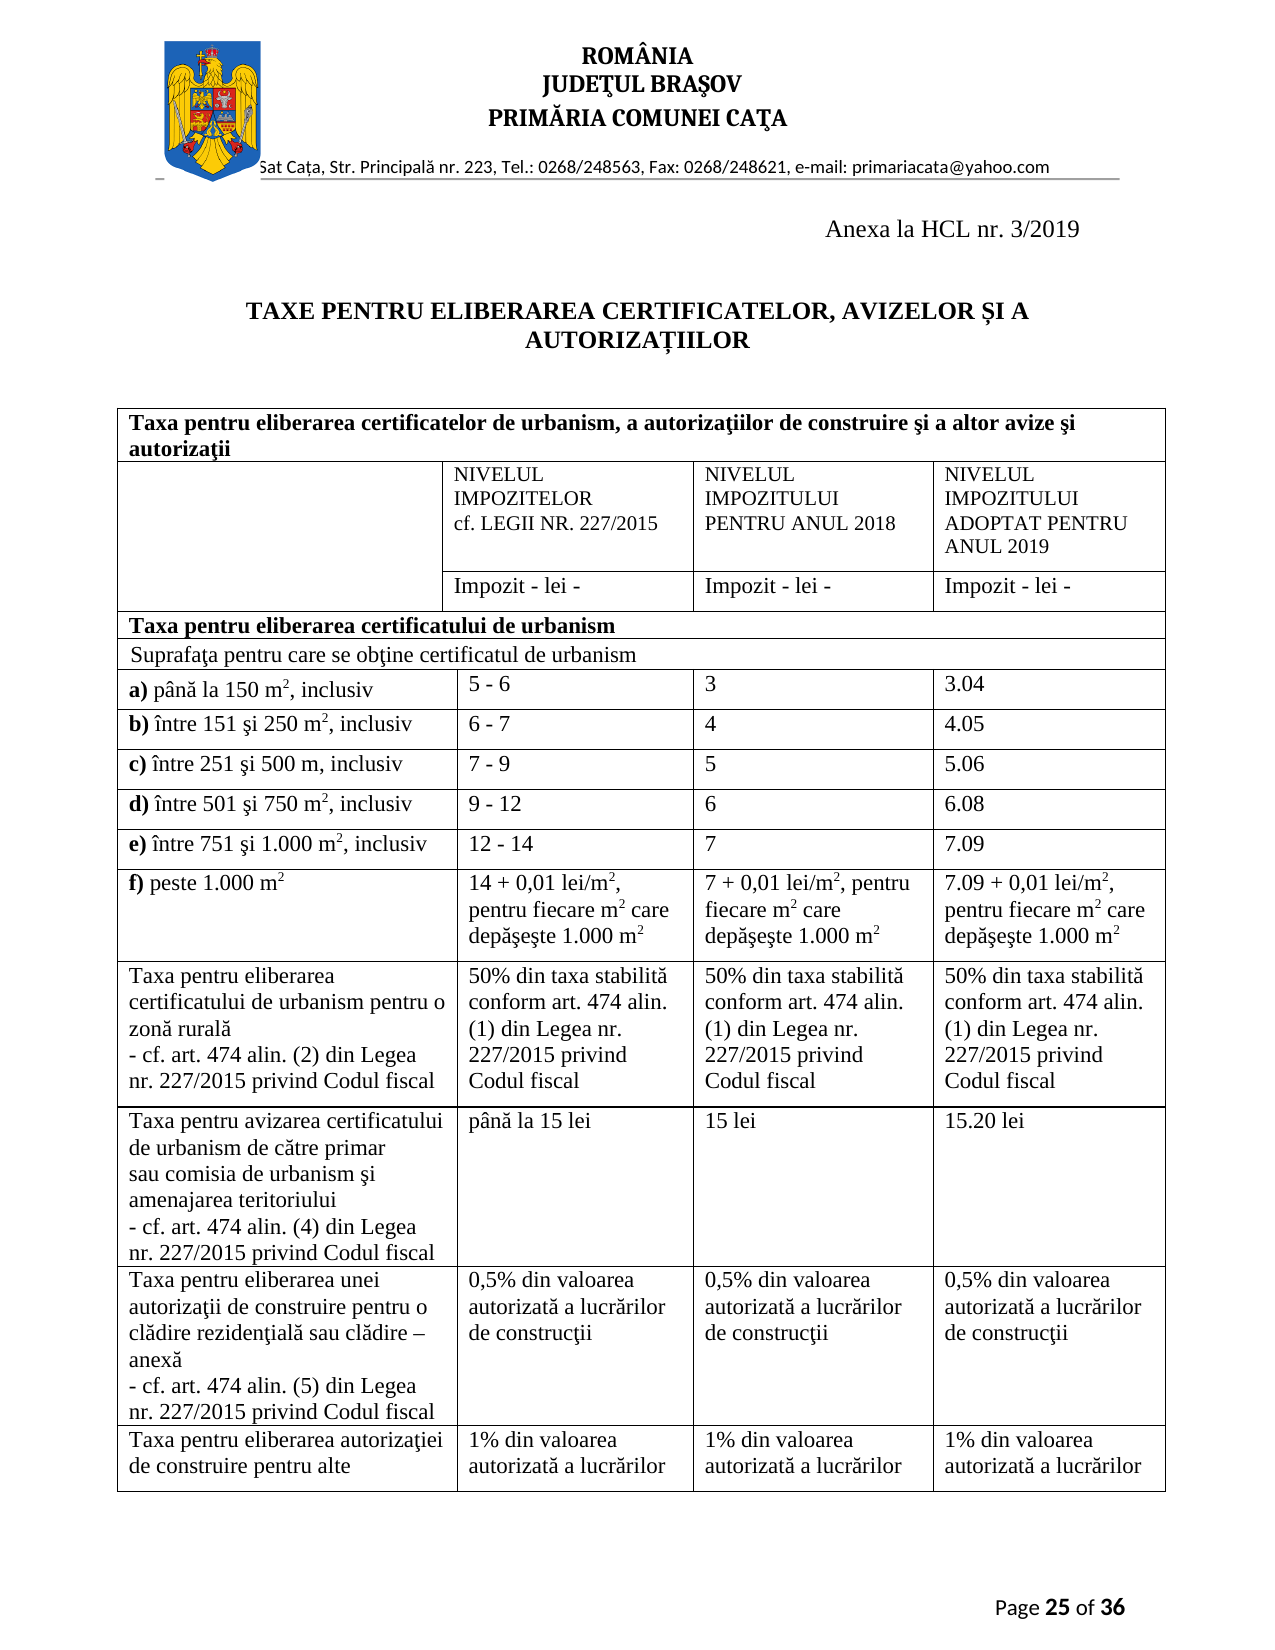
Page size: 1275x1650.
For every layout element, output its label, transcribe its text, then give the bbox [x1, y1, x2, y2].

table_cell 14 + 0,01 lei/m2, pentru fiecare m2 care depăşeşte 1.000 m2 [458, 870, 693, 961]
table_cell NIVELUL IMPOZITULUI ADOPTAT PENTRU ANUL 2019 [934, 462, 1165, 571]
table_cell Impozit - lei - [694, 572, 933, 611]
table_cell 7.09 + 0,01 lei/m2, pentru fiecare m2 care depăşeşte 1.000 m2 [934, 870, 1165, 961]
table_cell f) peste 1.000 m2 [118, 870, 457, 961]
picture [164, 41, 261, 182]
table_cell [118, 462, 442, 611]
table_cell 9 - 12 [458, 790, 693, 828]
table_cell 7.09 [934, 830, 1165, 868]
table_cell până la 15 lei [458, 1108, 693, 1266]
table_cell 15 lei [694, 1108, 933, 1266]
text TAXE PENTRU ELIBERAREA CERTIFICATELOR, AVIZELOR ȘI A AUTORIZAȚIILOR [150, 296, 1125, 354]
table_cell 5 - 6 [458, 670, 693, 709]
table_cell Impozit - lei - [934, 572, 1165, 611]
table_cell Taxa pentru avizarea certificatului de urbanism de către primar sau comisia de urbanism şi amenajarea teritoriului - cf. art. 474 alin. (4) din Legea nr. 227/2015 privind Codul fiscal [118, 1108, 457, 1266]
table_cell [118, 639, 1165, 669]
text Anexa la HCL nr. 3/2019 [525, 214, 1125, 242]
table_cell 3.04 [934, 670, 1165, 709]
table_cell 12 - 14 [458, 830, 693, 868]
table_cell 4 [694, 710, 933, 749]
table_cell 15.20 lei [934, 1108, 1165, 1266]
table_cell Impozit - lei - [443, 572, 693, 611]
table_cell 6.08 [934, 790, 1165, 828]
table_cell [694, 1426, 933, 1491]
table_cell e) între 751 şi 1.000 m2, inclusiv [118, 830, 457, 868]
table_cell 50% din taxa stabilită conform art. 474 alin. (1) din Legea nr. 227/2015 privind Codul fiscal [934, 962, 1165, 1106]
table_cell 50% din taxa stabilită conform art. 474 alin. (1) din Legea nr. 227/2015 privind Codul fiscal [694, 962, 933, 1106]
table_cell NIVELUL IMPOZITULUI PENTRU ANUL 2018 [694, 462, 933, 571]
table_cell 50% din taxa stabilită conform art. 474 alin. (1) din Legea nr. 227/2015 privind Codul fiscal [458, 962, 693, 1106]
table_cell NIVELUL IMPOZITELOR cf. LEGII NR. 227/2015 [443, 462, 693, 571]
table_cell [458, 1426, 693, 1491]
table_cell 0,5% din valoarea autorizată a lucrărilor de construcţii [458, 1267, 693, 1425]
table_cell 7 + 0,01 lei/m2, pentru fiecare m2 care depăşeşte 1.000 m2 [694, 870, 933, 961]
table_cell b) între 151 şi 250 m2, inclusiv [118, 710, 457, 749]
table_cell Taxa pentru eliberarea unei autorizaţii de construire pentru o clădire rezidenţială sau clădire – anexă - cf. art. 474 alin. (5) din Legea nr. 227/2015 privind Codul fiscal [118, 1267, 457, 1425]
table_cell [118, 1426, 457, 1491]
table_header Taxa pentru eliberarea certificatelor de urbanism, a autorizaţiilor de construire şi a altor avize şi autorizaţii [118, 409, 1165, 461]
table_cell a) până la 150 m2, inclusiv [118, 670, 457, 709]
table_cell 0,5% din valoarea autorizată a lucrărilor de construcţii [934, 1267, 1165, 1425]
table_cell 7 - 9 [458, 750, 693, 789]
table_cell 0,5% din valoarea autorizată a lucrărilor de construcţii [694, 1267, 933, 1425]
table_cell 5.06 [934, 750, 1165, 789]
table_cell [934, 1426, 1165, 1491]
table_cell 7 [694, 830, 933, 868]
table_cell 4.05 [934, 710, 1165, 749]
table_cell 6 [694, 790, 933, 828]
table_cell Taxa pentru eliberarea certificatului de urbanism [118, 612, 1165, 638]
table_cell 5 [694, 750, 933, 789]
table_cell 3 [694, 670, 933, 709]
table_cell d) între 501 şi 750 m2, inclusiv [118, 790, 457, 828]
table_cell c) între 251 şi 500 m, inclusiv [118, 750, 457, 789]
table_cell Taxa pentru eliberarea certificatului de urbanism pentru o zonă rurală - cf. art. 474 alin. (2) din Legea nr. 227/2015 privind Codul fiscal [118, 962, 457, 1106]
table_cell 6 - 7 [458, 710, 693, 749]
